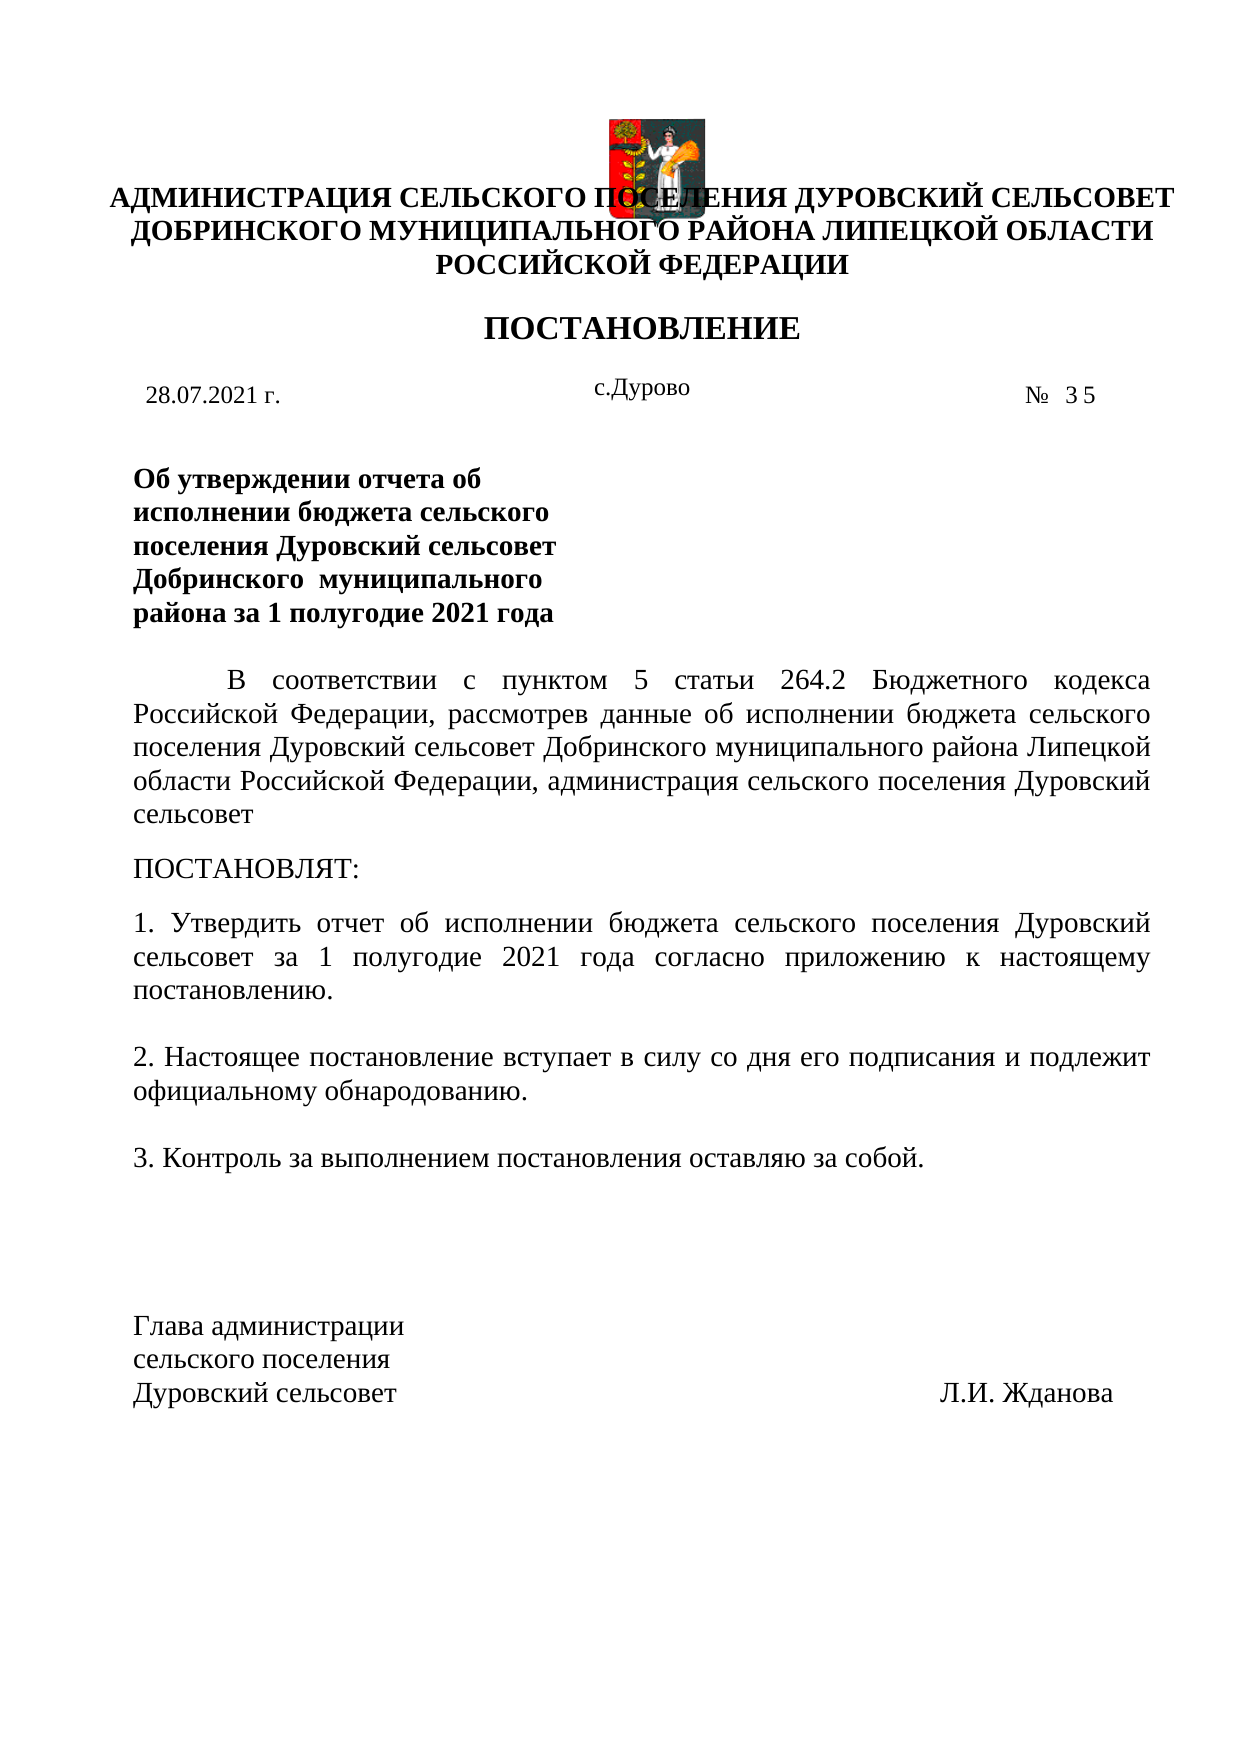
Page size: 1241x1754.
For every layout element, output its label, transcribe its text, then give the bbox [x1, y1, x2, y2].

table_cell АДМИНИСТРАЦИЯ СЕЛЬСКОГО ПОСЕЛЕНИЯ ДУРОВСКИЙ СЕЛЬСОВЕТ ДОБРИНСКОГО МУНИЦИПАЛЬНОГО РАЙОНА ЛИПЕЦКОЙ ОБЛАСТИ РОССИЙСКОЙ ФЕДЕРАЦИИ ПОСТАНОВЛЕНИЕ [92, 146, 1192, 372]
text ПОСТАНОВЛЯТ: [133, 851, 1152, 884]
text В соответствии с пунктом 5 статьи 264.2 Бюджетного кодекса Российской Федерации, рассмотрев данные об исполнении бюджета сельского поселения Дуровский сельсовет Добринского муниципального района Липецкой области Российской Федерации, администрация сельского поселения Дуровский сельсовет [133, 662, 1152, 830]
text Глава администрации [133, 1308, 1152, 1341]
text 3. Контроль за выполнением постановления оставляю за собой. [133, 1140, 1152, 1173]
text сельского поселения [133, 1341, 1152, 1375]
text Об утверждении отчета об исполнении бюджета сельского поселения Дуровский сельсовет Добринского муниципального района за 1 полугодие 2021 года [133, 461, 589, 629]
text 1. Утвердить отчет об исполнении бюджета сельского поселения Дуровский сельсовет за 1 полугодие 2021 года согласно приложению к настоящему постановлению. [133, 905, 1152, 1006]
table_cell с.Дурово [459, 372, 826, 430]
text Дуровский сельсовет Л.И. Жданова [133, 1375, 1152, 1408]
text 2. Настоящее постановление вступает в силу со дня его подписания и подлежит официальному обнародованию. [133, 1039, 1152, 1106]
table_cell 28.07.2021 г. [92, 372, 459, 430]
table_cell № 35 [826, 372, 1192, 430]
table_header [92, 46, 1192, 146]
